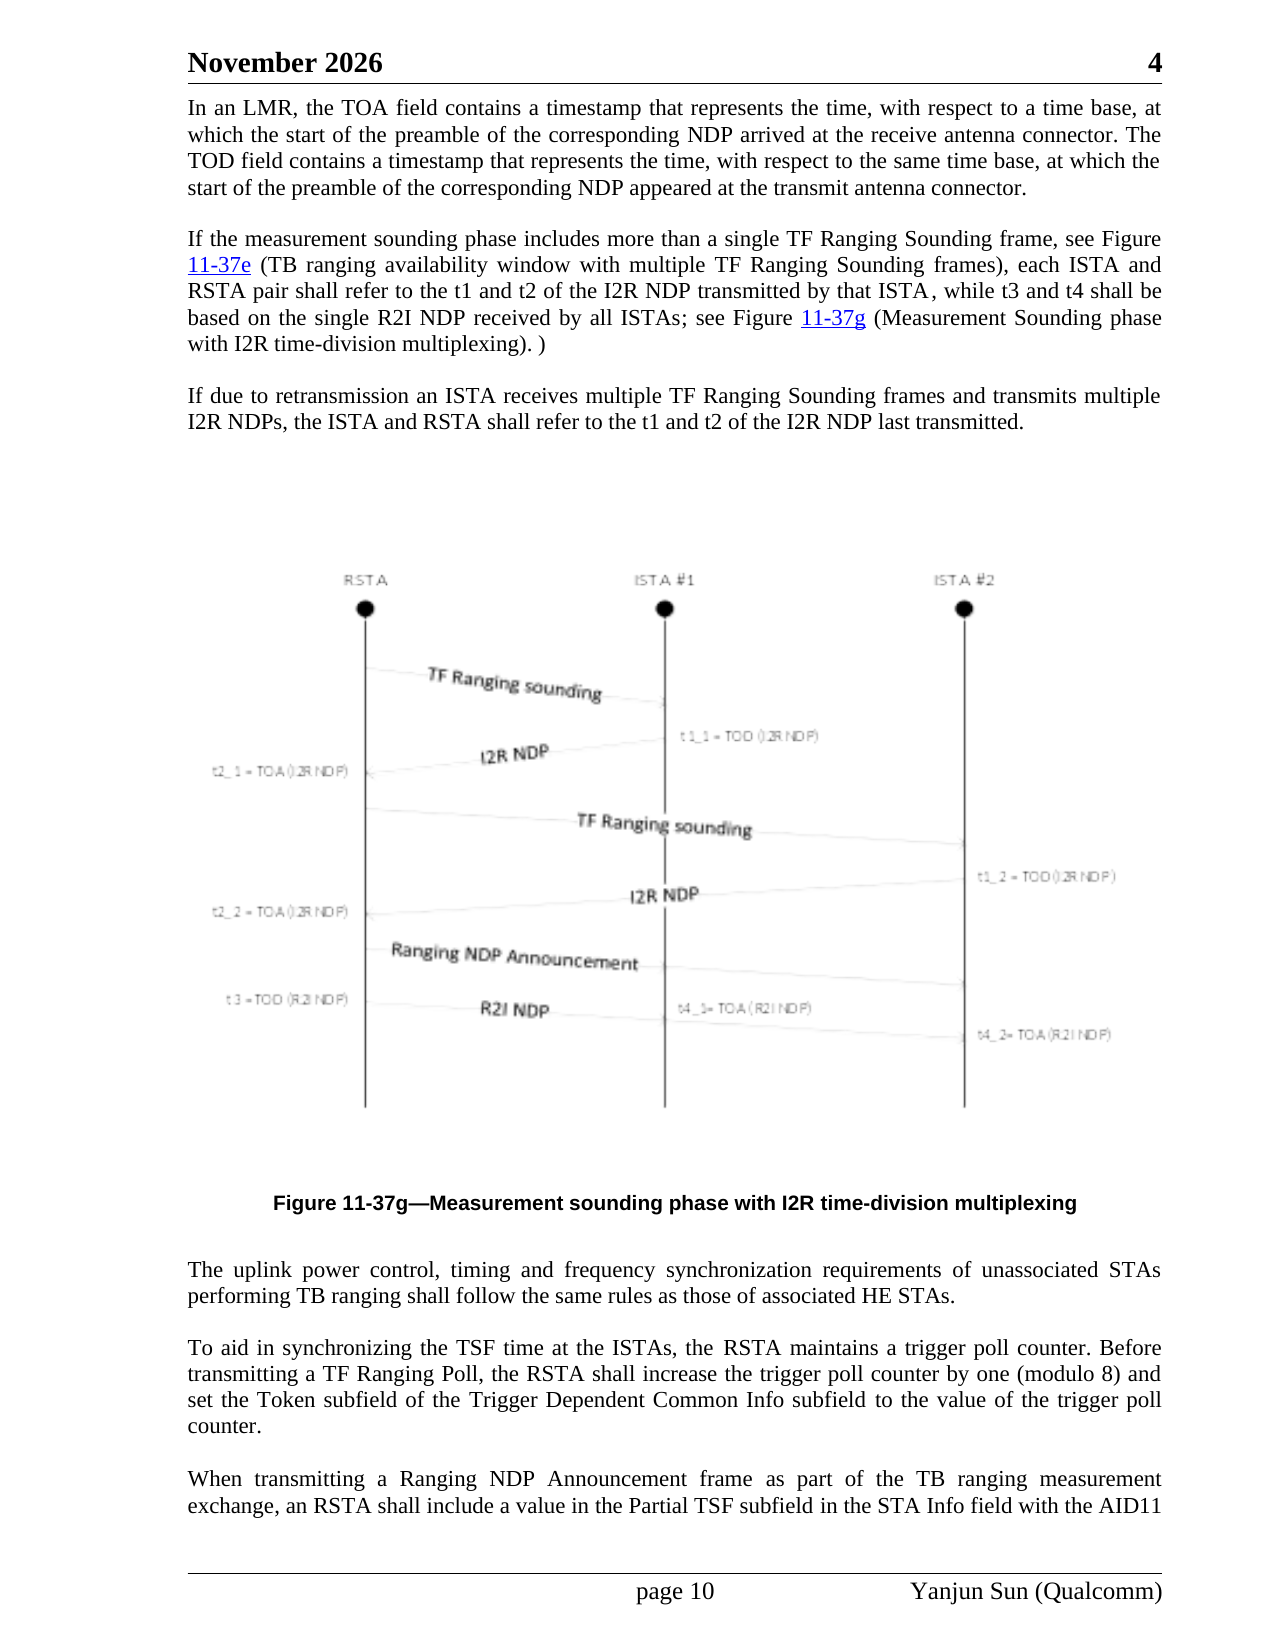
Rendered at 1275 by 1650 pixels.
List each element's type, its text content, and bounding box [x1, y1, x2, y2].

text To aid in synchronizing the TSF time at the ISTAs, the RSTA maintains a trigger poll counter. Before transmitting a TF Ranging Poll, the RSTA shall increase the trigger poll counter by one (modulo 8) and set the Token subfield of the Trigger Dependent Common Info subfield to the value of the trigger poll counter. [187, 1333, 1162, 1439]
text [187, 1465, 1162, 1518]
text If the measurement sounding phase includes more than a single TF Ranging Sounding frame, see Figure 11-37e (TB ranging availability window with multiple TF Ranging Sounding frames), each ISTA and RSTA pair shall refer to the t1 and t2 of the I2R NDP transmitted by that ISTA, while t3 and t4 shall be based on the single R2I NDP received by all ISTAs; see Figure (Measurement Sounding phase with I2R time-division multiplexing). ) [187, 225, 1162, 357]
text If due to retransmission an ISTA receives multiple TF Ranging Sounding frames and transmits multiple I2R NDPs, the ISTA and RSTA shall refer to the t1 and t2 of the I2R NDP last transmitted. [187, 382, 1162, 434]
text In an LMR, the TOA field contains a timestamp that represents the time, with respect to a time base, at which the start of the preamble of the corresponding NDP arrived at the receive antenna connector. The TOD field contains a timestamp that represents the time, with respect to the same time base, at which the start of the preamble of the corresponding NDP appeared at the transmit antenna connector. [187, 94, 1162, 200]
text Figure 11-37g—Measurement sounding phase with I2R time-division multiplexing [187, 1191, 1162, 1214]
text The uplink power control, timing and frequency synchronization requirements of unassociated STAs performing TB ranging shall follow the same rules as those of associated HE STAs. [187, 1256, 1162, 1308]
